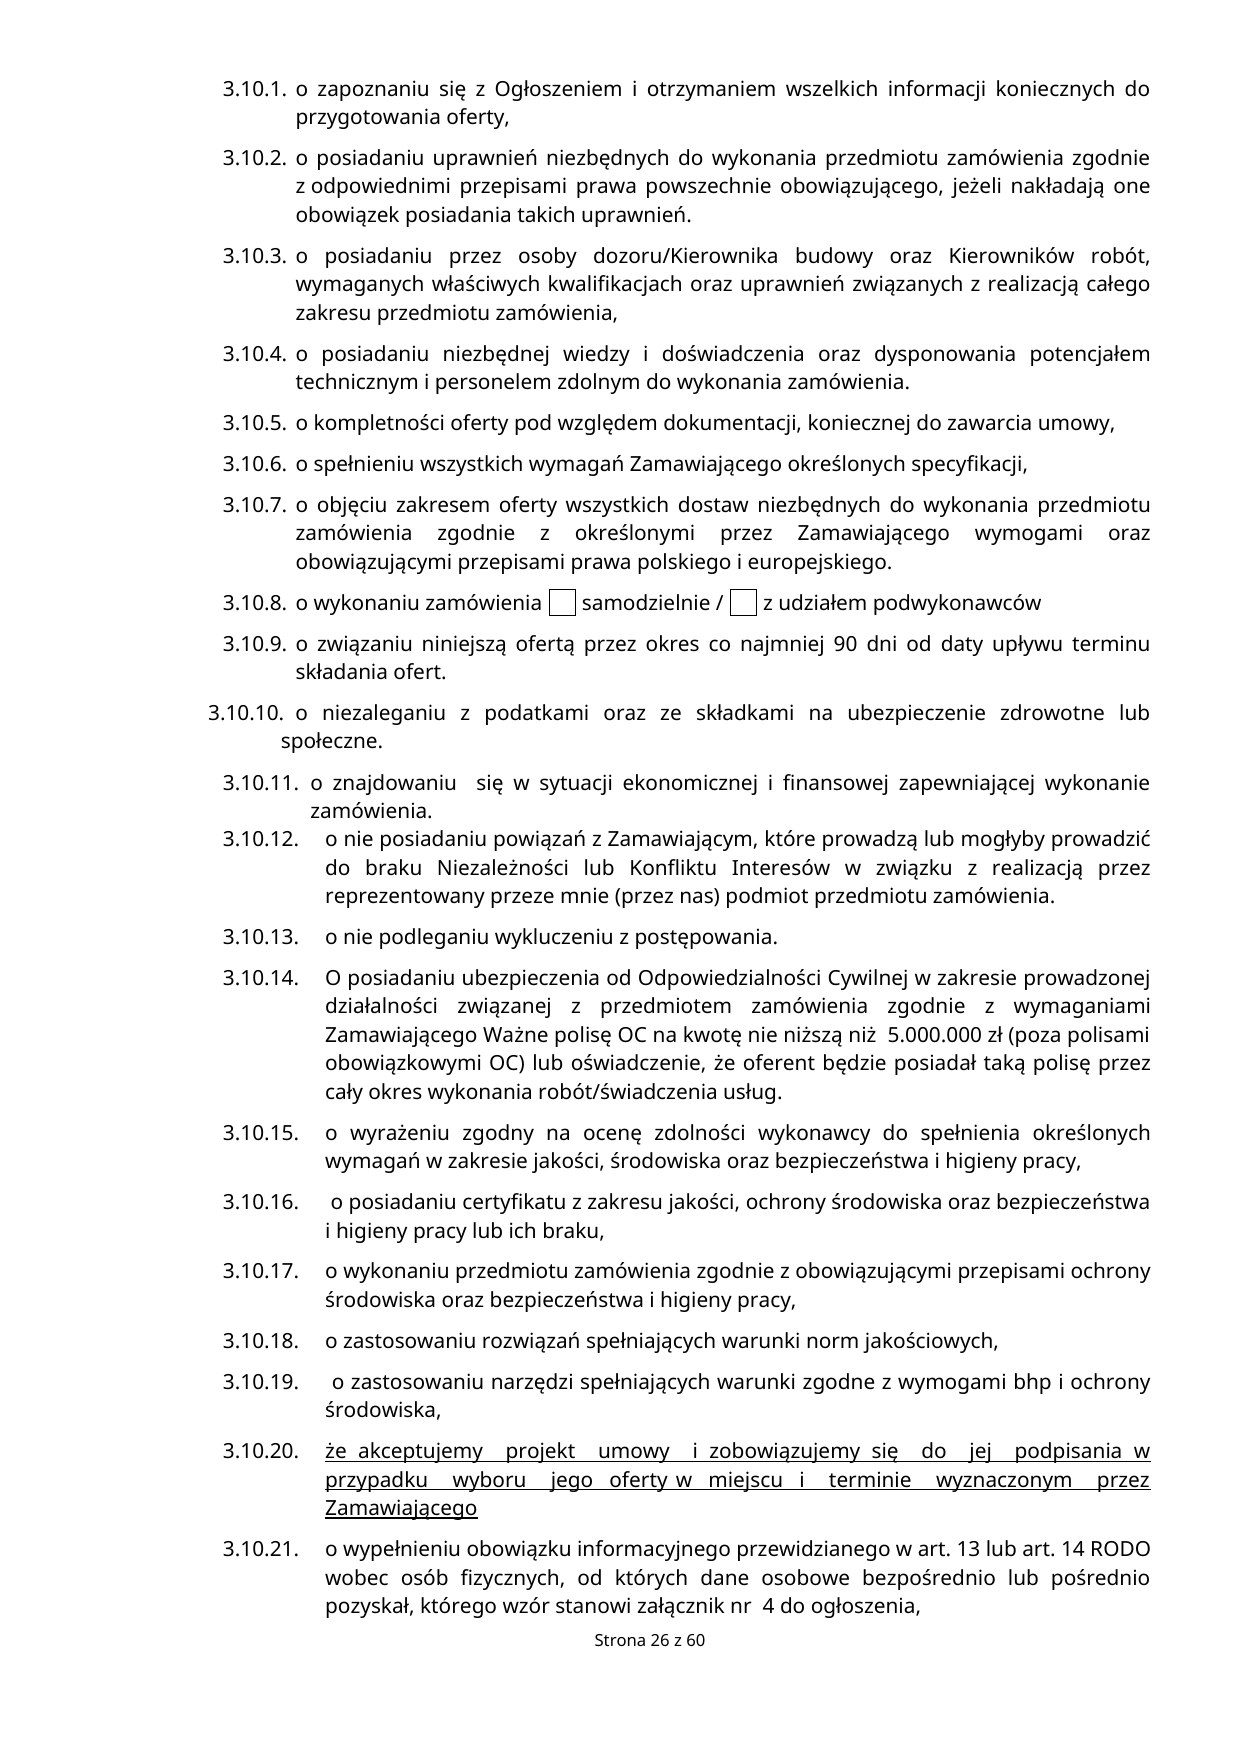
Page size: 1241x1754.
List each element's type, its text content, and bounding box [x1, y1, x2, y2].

list o posiadaniu niezbędnej wiedzy i doświadczenia oraz dysponowania potencjałem technicznym i personelem zdolnym do wykonania zamówienia. [223, 339, 1152, 396]
list o nie podleganiu wykluczeniu z postępowania. [223, 922, 1152, 951]
list o wykonaniu zamówienia samodzielnie / z udziałem podwykonawców [223, 588, 1152, 616]
list o kompletności oferty pod względem dokumentacji, koniecznej do zawarcia umowy, [223, 408, 1152, 437]
list o niezaleganiu z podatkami oraz ze składkami na ubezpieczenie zdrowotne lub społeczne. [208, 698, 1152, 755]
list o wypełnieniu obowiązku informacyjnego przewidzianego w art. 13 lub art. 14 RODO wobec osób fizycznych, od których dane osobowe bezpośrednio lub pośrednio pozyskał, którego wzór stanowi załącznik nr 4 do ogłoszenia, [223, 1534, 1152, 1619]
list o zapoznaniu się z Ogłoszeniem i otrzymaniem wszelkich informacji koniecznych do przygotowania oferty, [223, 74, 1152, 131]
list o posiadaniu uprawnień niezbędnych do wykonania przedmiotu zamówienia zgodnie z odpowiednimi przepisami prawa powszechnie obowiązującego, jeżeli nakładają one obowiązek posiadania takich uprawnień. [223, 143, 1152, 228]
list o posiadaniu przez osoby dozoru/Kierownika budowy oraz Kierowników robót, wymaganych właściwych kwalifikacjach oraz uprawnień związanych z realizacją całego zakresu przedmiotu zamówienia, [223, 241, 1152, 326]
list o nie posiadaniu powiązań z Zamawiającym, które prowadzą lub mogłyby prowadzić do braku Niezależności lub Konfliktu Interesów w związku z realizacją przez reprezentowany przeze mnie (przez nas) podmiot przedmiotu zamówienia. [223, 824, 1152, 910]
list o znajdowaniu się w sytuacji ekonomicznej i finansowej zapewniającej wykonanie zamówienia. [223, 768, 1152, 824]
list o posiadaniu certyfikatu z zakresu jakości, ochrony środowiska oraz bezpieczeństwa i higieny pracy lub ich braku, [223, 1187, 1152, 1244]
list że akceptujemy projekt umowy i zobowiązujemy się do jej podpisania w przypadku wyboru jego oferty w miejscu i terminie wyznaczonym przez Zamawiającego [223, 1436, 1152, 1522]
list o zastosowaniu rozwiązań spełniających warunki norm jakościowych, [223, 1326, 1152, 1354]
list o spełnieniu wszystkich wymagań Zamawiającego określonych specyfikacji, [223, 449, 1152, 478]
list O posiadaniu ubezpieczenia od Odpowiedzialności Cywilnej w zakresie prowadzonej działalności związanej z przedmiotem zamówienia zgodnie z wymaganiami Zamawiającego Ważne polisę OC na kwotę nie niższą niż 5.000.000 zł (poza polisami obowiązkowymi OC) lub oświadczenie, że oferent będzie posiadał taką polisę przez cały okres wykonania robót/świadczenia usług. [223, 963, 1152, 1105]
list o objęciu zakresem oferty wszystkich dostaw niezbędnych do wykonania przedmiotu zamówienia zgodnie z określonymi przez Zamawiającego wymogami oraz obowiązującymi przepisami prawa polskiego i europejskiego. [223, 490, 1152, 575]
list o związaniu niniejszą ofertą przez okres co najmniej 90 dni od daty upływu terminu składania ofert. [223, 629, 1152, 686]
list o wyrażeniu zgodny na ocenę zdolności wykonawcy do spełnienia określonych wymagań w zakresie jakości, środowiska oraz bezpieczeństwa i higieny pracy, [223, 1118, 1152, 1175]
list o zastosowaniu narzędzi spełniających warunki zgodne z wymogami bhp i ochrony środowiska, [223, 1367, 1152, 1424]
list o wykonaniu przedmiotu zamówienia zgodnie z obowiązującymi przepisami ochrony środowiska oraz bezpieczeństwa i higieny pracy, [223, 1257, 1152, 1313]
